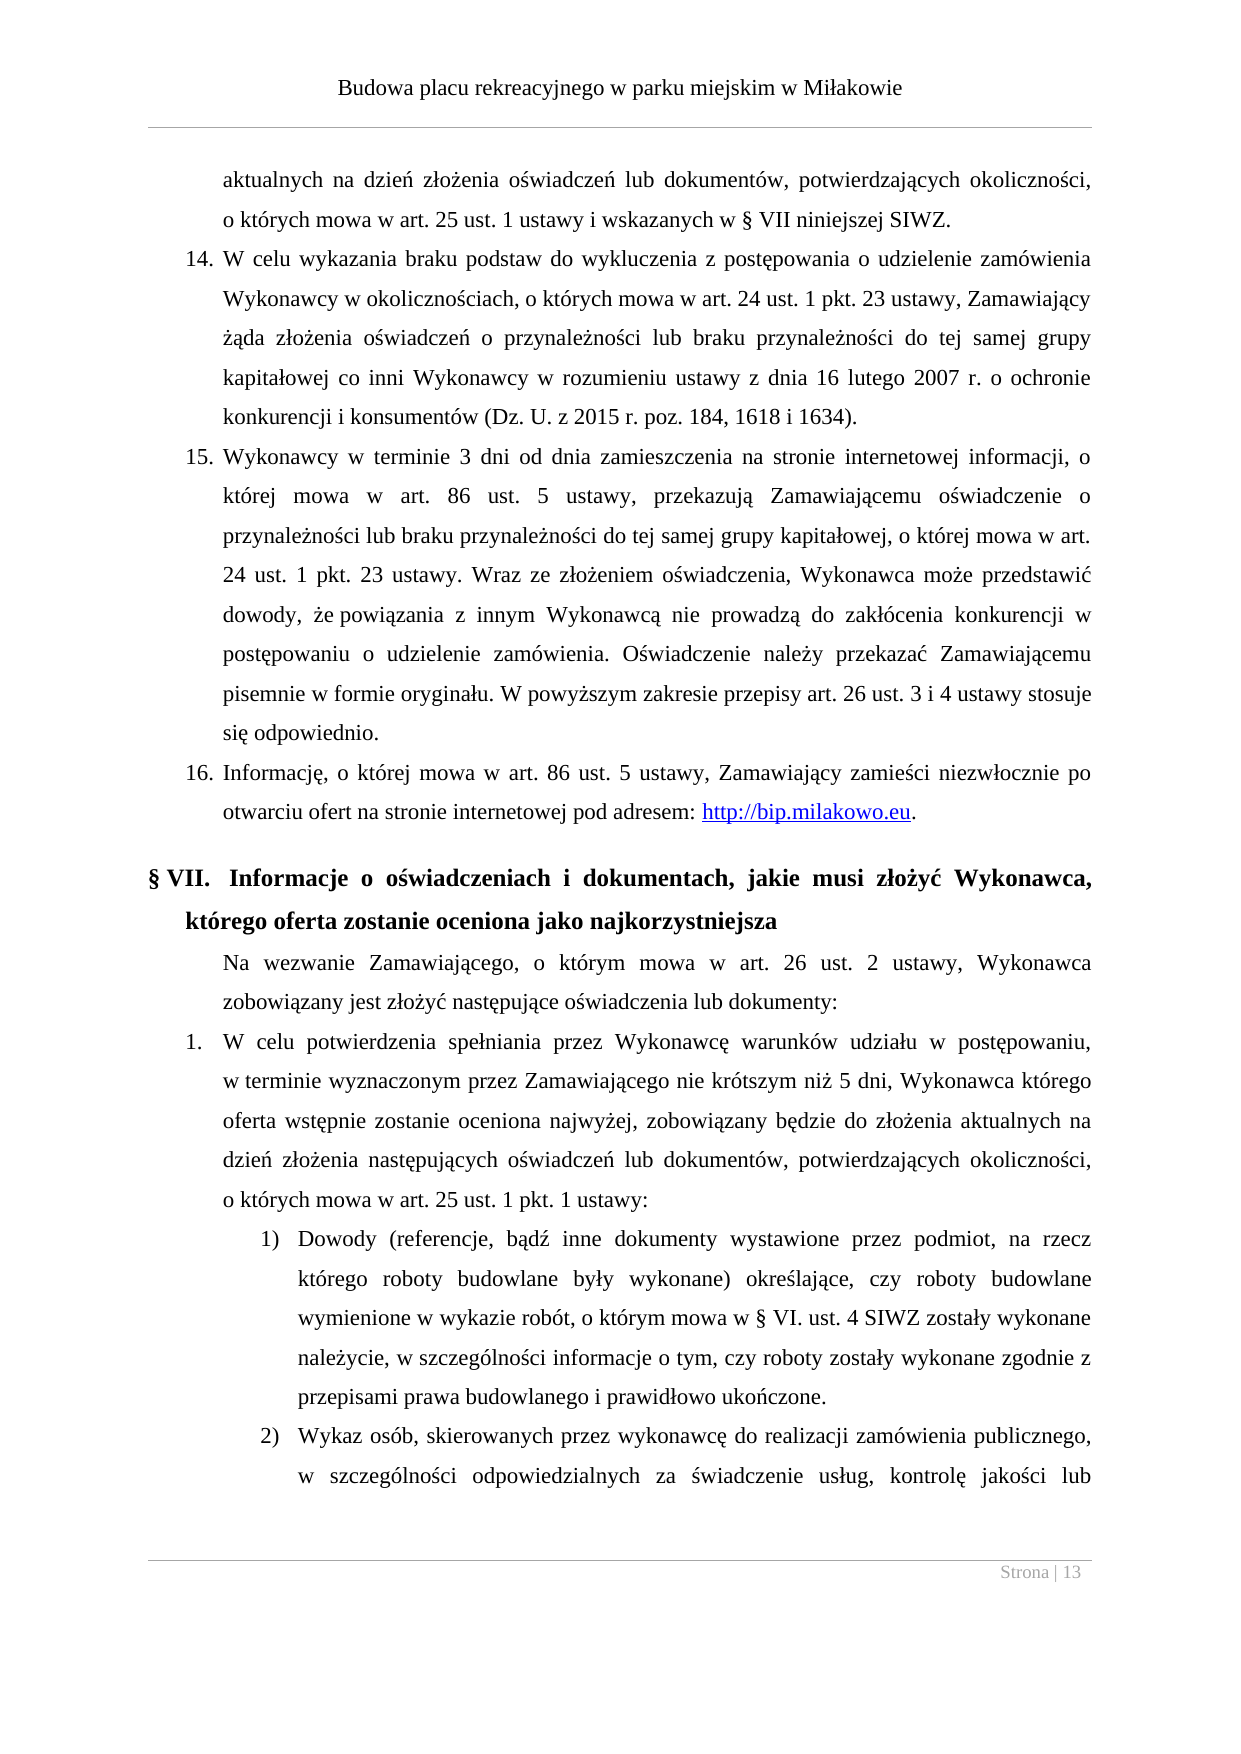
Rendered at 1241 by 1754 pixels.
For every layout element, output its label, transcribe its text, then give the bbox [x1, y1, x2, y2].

list Wykonawcy w terminie 3 dni od dnia zamieszczenia na stronie internetowej informacji, o której mowa w art. 86 ust. 5 ustawy, przekazują Zamawiającemu oświadczenie o przynależności lub braku przynależności do tej samej grupy kapitałowej, o której mowa w art. 24 ust. 1 pkt. 23 ustawy. Wraz ze złożeniem oświadczenia, Wykonawca może przedstawić dowody, że powiązania z innym Wykonawcą nie prowadzą do zakłócenia konkurencji w postępowaniu o udzielenie zamówienia. Oświadczenie należy przekazać Zamawiającemu pisemnie w formie oryginału. W powyższym zakresie przepisy art. 26 ust. 3 i 4 ustawy stosuje się odpowiednio. [185, 443, 1093, 746]
list W celu potwierdzenia spełniania przez Wykonawcę warunków udziału w postępowaniu, w terminie wyznaczonym przez Zamawiającego nie krótszym niż 5 dni, Wykonawca którego oferta wstępnie zostanie oceniona najwyżej, zobowiązany będzie do złożenia aktualnych na dzień złożenia następujących oświadczeń lub dokumentów, potwierdzających okoliczności, o których mowa w art. 25 ust. 1 pkt. 1 ustawy: [185, 1028, 1093, 1212]
list W celu wykazania braku podstaw do wykluczenia z postępowania o udzielenie zamówienia Wykonawcy w okolicznościach, o których mowa w art. 24 ust. 1 pkt. 23 ustawy, Zamawiający żąda złożenia oświadczeń o przynależności lub braku przynależności do tej samej grupy kapitałowej co inni Wykonawcy w rozumieniu ustawy z dnia 16 lutego 2007 r. o ochronie konkurencji i konsumentów (Dz. U. z 2015 r. poz. 184, 1618 i 1634). [185, 245, 1093, 430]
list Informację, o której mowa w art. 86 ust. 5 ustawy, Zamawiający zamieści niezwłocznie po otwarciu ofert na stronie internetowej pod adresem: http://bip.milakowo.eu. [185, 759, 1093, 824]
list Na wezwanie Zamawiającego, o którym mowa w art. 26 ust. 2 ustawy, Wykonawca zobowiązany jest złożyć następujące oświadczenia lub dokumenty: [223, 949, 1093, 1015]
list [185, 166, 1093, 232]
subtitle Informacje o oświadczeniach i dokumentach, jakie musi złożyć Wykonawca, którego oferta zostanie oceniona jako najkorzystniejsza [148, 863, 1093, 934]
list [260, 1423, 1093, 1488]
list Dowody (referencje, bądź inne dokumenty wystawione przez podmiot, na rzecz którego roboty budowlane były wykonane) określające, czy roboty budowlane wymienione w wykazie robót, o którym mowa w § VI. ust. 4 SIWZ zostały wykonane należycie, w szczególności informacje o tym, czy roboty zostały wykonane zgodnie z przepisami prawa budowlanego i prawidłowo ukończone. [260, 1225, 1093, 1409]
